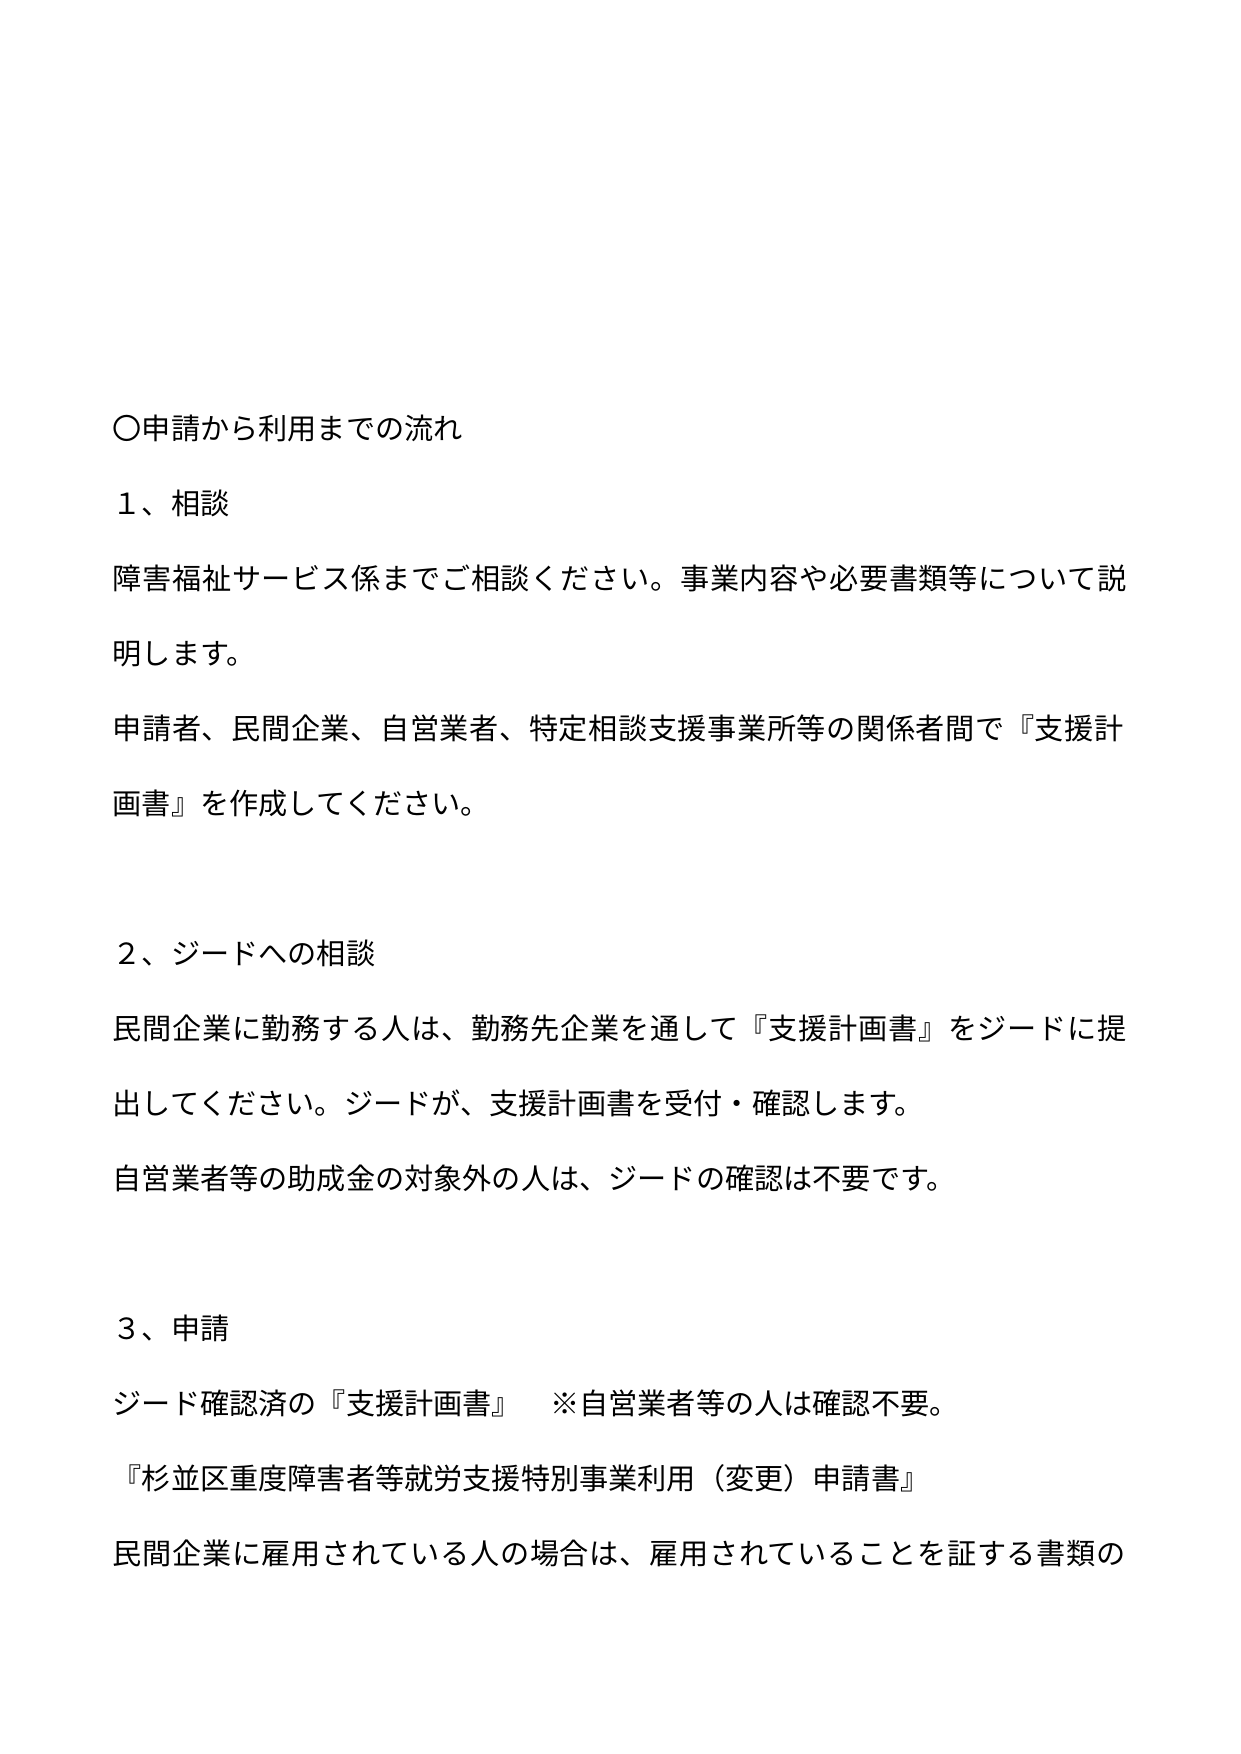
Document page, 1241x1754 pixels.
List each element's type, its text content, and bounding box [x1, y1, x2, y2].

text 〇申請から利用までの流れ [112, 389, 1128, 464]
text ジード確認済の『支援計画書』 ※自営業者等の人は確認不要。 [112, 1364, 1128, 1439]
text 『杉並区重度障害者等就労支援特別事業利用（変更）申請書』 [112, 1439, 1128, 1514]
text 民間企業に勤務する人は、勤務先企業を通して『支援計画書』をジードに提出してください。ジードが、支援計画書を受付・確認します。 [112, 989, 1128, 1139]
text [112, 1514, 1128, 1589]
text １、相談 [112, 464, 1128, 539]
text ２、ジードへの相談 [112, 914, 1128, 989]
text 申請者、民間企業、自営業者、特定相談支援事業所等の関係者間で『支援計画書』を作成してください。 [112, 689, 1128, 839]
text ３、申請 [112, 1289, 1128, 1364]
text 自営業者等の助成金の対象外の人は、ジードの確認は不要です。 [112, 1139, 1128, 1214]
text 障害福祉サービス係までご相談ください。事業内容や必要書類等について説明します。 [112, 539, 1128, 689]
